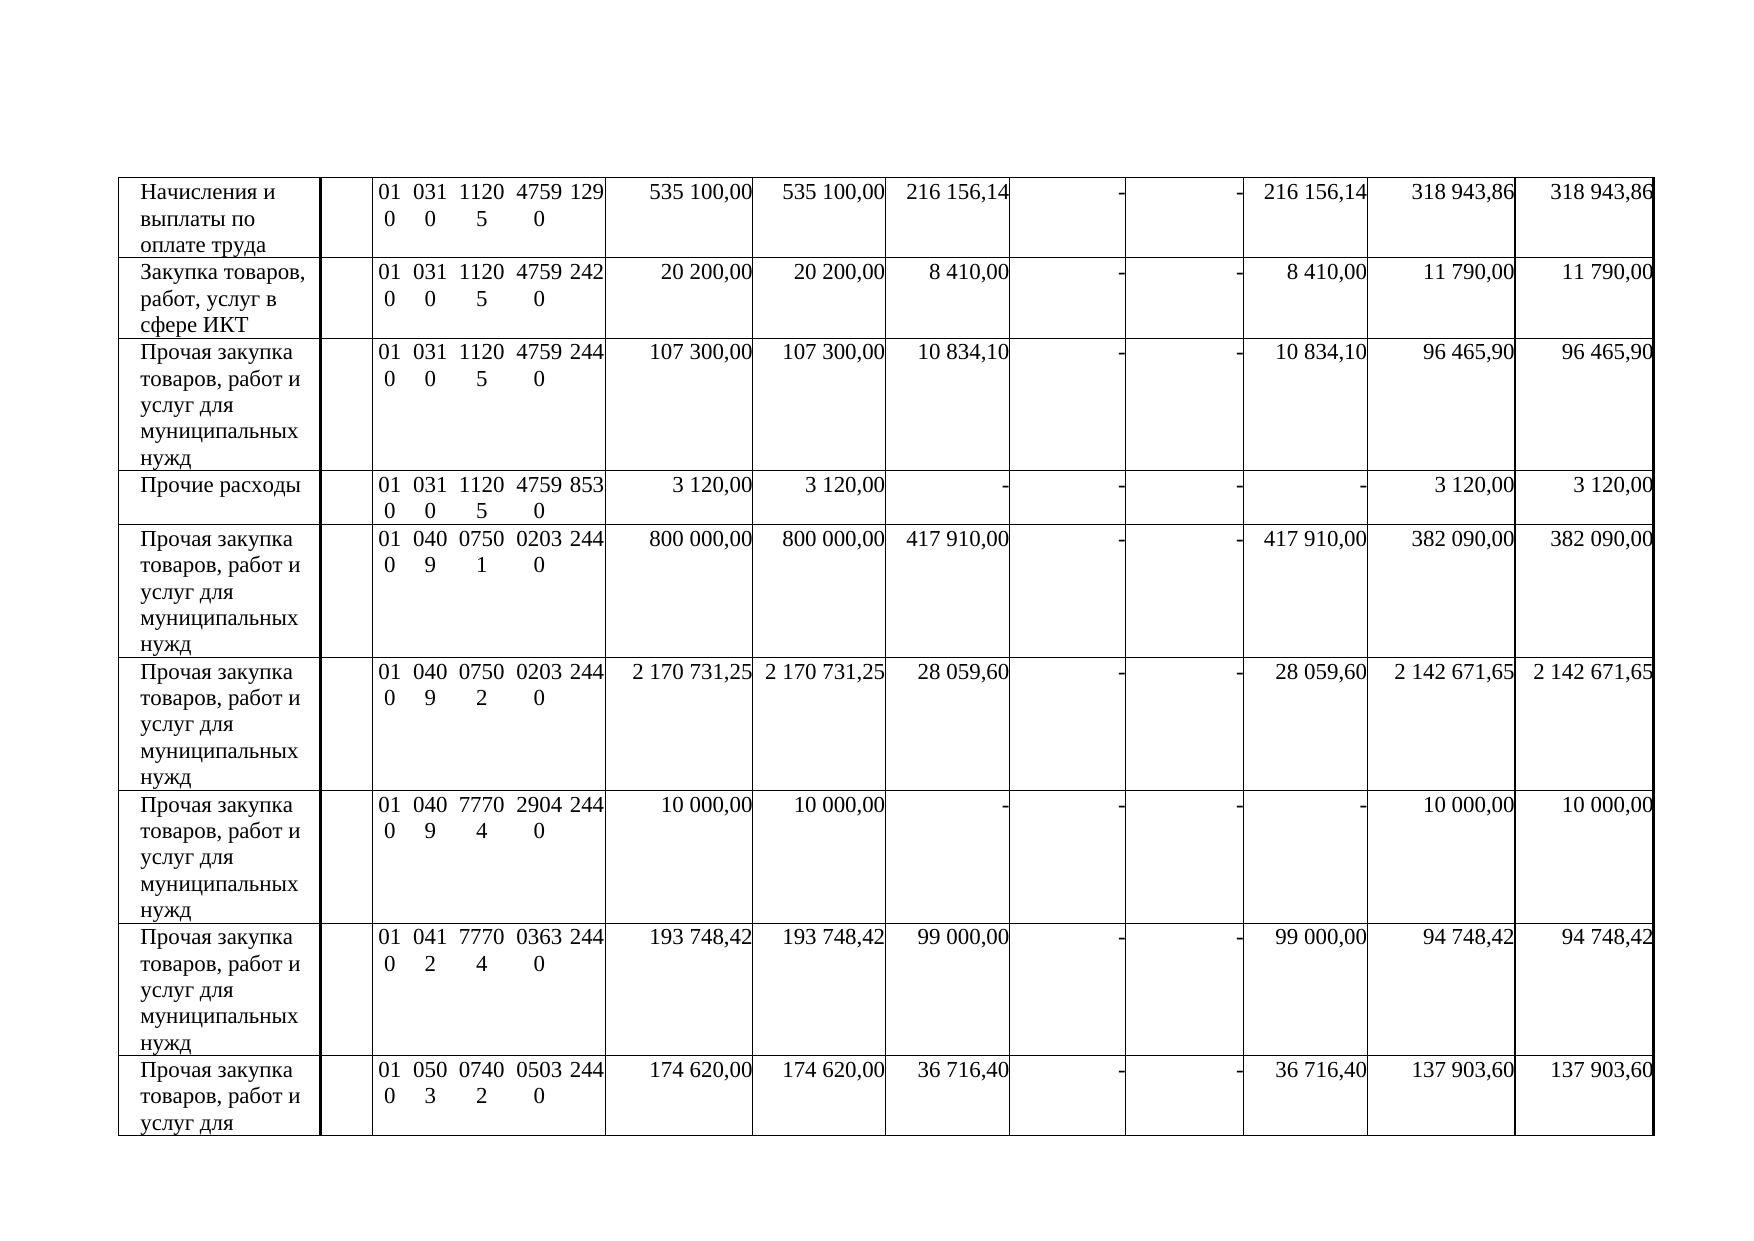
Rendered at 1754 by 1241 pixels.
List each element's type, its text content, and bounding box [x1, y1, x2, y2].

table_cell - [1126, 525, 1243, 657]
table_cell Прочая закупка товаров, работ и услуг для муниципальных нужд [119, 658, 319, 789]
table_cell 28 059,60 [1244, 658, 1367, 789]
table_cell - [1244, 791, 1367, 922]
table_cell 05030 [510, 1056, 568, 1135]
table_cell 2 170 731,25 [606, 658, 752, 789]
table_cell 07502 [453, 658, 510, 789]
table_cell 244 [568, 339, 605, 470]
table_cell 47590 [510, 178, 568, 257]
table_cell Прочая закупка товаров, работ и услуг для муниципальных нужд [119, 791, 319, 922]
table_cell - [1010, 658, 1125, 789]
table_cell 0503 [407, 1056, 453, 1135]
table_cell 010 [373, 525, 407, 657]
table_cell 47590 [510, 471, 568, 524]
table_cell - [1010, 525, 1125, 657]
table_cell 535 100,00 [753, 178, 885, 257]
table_cell 02030 [510, 658, 568, 789]
table_cell 010 [373, 924, 407, 1055]
table_cell - [1010, 339, 1125, 470]
table_cell 94 748,42 [1368, 924, 1514, 1055]
table_cell 96 465,90 [1368, 339, 1514, 470]
table_cell 77704 [453, 791, 510, 922]
table_cell 10 834,10 [886, 339, 1009, 470]
table_cell 2 142 671,65 [1368, 658, 1514, 789]
table_cell 318 943,86 [1368, 178, 1514, 257]
table_cell 20 200,00 [753, 258, 885, 337]
table_cell - [1126, 471, 1243, 524]
table_cell 535 100,00 [606, 178, 752, 257]
table_cell - [1126, 791, 1243, 922]
table_cell 2 170 731,25 [753, 658, 885, 789]
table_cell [119, 1056, 319, 1135]
table_cell 244 [568, 791, 605, 922]
table_cell 0412 [407, 924, 453, 1055]
table_cell 216 156,14 [886, 178, 1009, 257]
table_cell 244 [568, 1056, 605, 1135]
table_cell 11205 [453, 339, 510, 470]
table_cell 010 [373, 791, 407, 922]
table_cell 242 [568, 258, 605, 337]
table_cell [322, 924, 372, 1055]
table_cell 07402 [453, 1056, 510, 1135]
table_cell - [1244, 471, 1367, 524]
table_cell [322, 178, 372, 257]
table_cell 174 620,00 [753, 1056, 885, 1135]
table_cell 010 [373, 471, 407, 524]
table_cell 94 748,42 [1516, 924, 1652, 1055]
table_cell 318 943,86 [1516, 178, 1652, 257]
table_cell 193 748,42 [606, 924, 752, 1055]
table_cell - [1126, 1056, 1243, 1135]
table_cell 02030 [510, 525, 568, 657]
table_cell [322, 258, 372, 337]
table_cell 10 000,00 [1368, 791, 1514, 922]
table_cell - [1010, 178, 1125, 257]
table_cell - [1010, 258, 1125, 337]
table_cell 3 120,00 [1516, 471, 1652, 524]
table_cell 0409 [407, 525, 453, 657]
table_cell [119, 924, 319, 1055]
table_cell 8 410,00 [886, 258, 1009, 337]
table_cell Прочая закупка товаров, работ и услуг для муниципальных нужд [119, 339, 319, 470]
table_cell 28 059,60 [886, 658, 1009, 789]
table_cell 010 [373, 1056, 407, 1135]
table_cell 10 000,00 [753, 791, 885, 922]
table_cell 96 465,90 [1516, 339, 1652, 470]
table_cell - [1126, 658, 1243, 789]
table_cell 853 [568, 471, 605, 524]
table_cell - [1010, 791, 1125, 922]
table_cell [322, 525, 372, 657]
table_cell 47590 [510, 339, 568, 470]
table_cell - [1126, 339, 1243, 470]
table_cell 99 000,00 [886, 924, 1009, 1055]
table_cell 0310 [407, 258, 453, 337]
table_cell 244 [568, 525, 605, 657]
table_cell 20 200,00 [606, 258, 752, 337]
table_cell 382 090,00 [1516, 525, 1652, 657]
table_cell 137 903,60 [1516, 1056, 1652, 1135]
table_cell Начисления и выплаты по оплате труда [119, 178, 319, 257]
table_cell 47590 [510, 258, 568, 337]
table_cell 11 790,00 [1368, 258, 1514, 337]
table_cell 11 790,00 [1516, 258, 1652, 337]
table_cell [322, 339, 372, 470]
table_cell 0310 [407, 339, 453, 470]
table_cell [322, 791, 372, 922]
table_cell 77704 [453, 924, 510, 1055]
table_cell 010 [373, 178, 407, 257]
table_cell 174 620,00 [606, 1056, 752, 1135]
table_cell 010 [373, 658, 407, 789]
table_cell 36 716,40 [1244, 1056, 1367, 1135]
table_cell 417 910,00 [1244, 525, 1367, 657]
table_cell 10 834,10 [1244, 339, 1367, 470]
table_cell - [1010, 1056, 1125, 1135]
table_cell [322, 658, 372, 789]
table_cell 800 000,00 [606, 525, 752, 657]
table_cell 0310 [407, 471, 453, 524]
table_cell Прочая закупка товаров, работ и услуг для муниципальных нужд [119, 525, 319, 657]
table_cell 244 [568, 924, 605, 1055]
table_cell 3 120,00 [1368, 471, 1514, 524]
table_cell 0310 [407, 178, 453, 257]
table_cell 10 000,00 [1516, 791, 1652, 922]
table_cell 11205 [453, 258, 510, 337]
table_cell - [1126, 178, 1243, 257]
table_cell 99 000,00 [1244, 924, 1367, 1055]
table_cell - [1126, 258, 1243, 337]
table_cell 010 [373, 258, 407, 337]
table_cell 137 903,60 [1368, 1056, 1514, 1135]
table_cell 244 [568, 658, 605, 789]
table_cell 2 142 671,65 [1516, 658, 1652, 789]
table_cell 417 910,00 [886, 525, 1009, 657]
table_cell 3 120,00 [753, 471, 885, 524]
table_cell 29040 [510, 791, 568, 922]
table_cell 11205 [453, 471, 510, 524]
table_cell 800 000,00 [753, 525, 885, 657]
table_cell Закупка товаров, работ, услуг в сфере ИКТ [119, 258, 319, 337]
table_cell 0409 [407, 658, 453, 789]
table_cell 03630 [510, 924, 568, 1055]
table_cell 010 [373, 339, 407, 470]
table_cell 129 [568, 178, 605, 257]
table_cell 8 410,00 [1244, 258, 1367, 337]
table_cell - [886, 791, 1009, 922]
table_cell 216 156,14 [1244, 178, 1367, 257]
table_cell 0409 [407, 791, 453, 922]
table_cell - [886, 471, 1009, 524]
table_cell 107 300,00 [753, 339, 885, 470]
table_cell 07501 [453, 525, 510, 657]
table_cell [322, 1056, 372, 1135]
table_cell 3 120,00 [606, 471, 752, 524]
table_cell Прочие расходы [119, 471, 319, 524]
table_cell 193 748,42 [753, 924, 885, 1055]
table_cell 36 716,40 [886, 1056, 1009, 1135]
table_cell 382 090,00 [1368, 525, 1514, 657]
table_cell - [1010, 924, 1125, 1055]
table_cell [322, 471, 372, 524]
table_cell 11205 [453, 178, 510, 257]
table_cell 10 000,00 [606, 791, 752, 922]
table_cell 107 300,00 [606, 339, 752, 470]
table_cell - [1126, 924, 1243, 1055]
table_cell - [1010, 471, 1125, 524]
